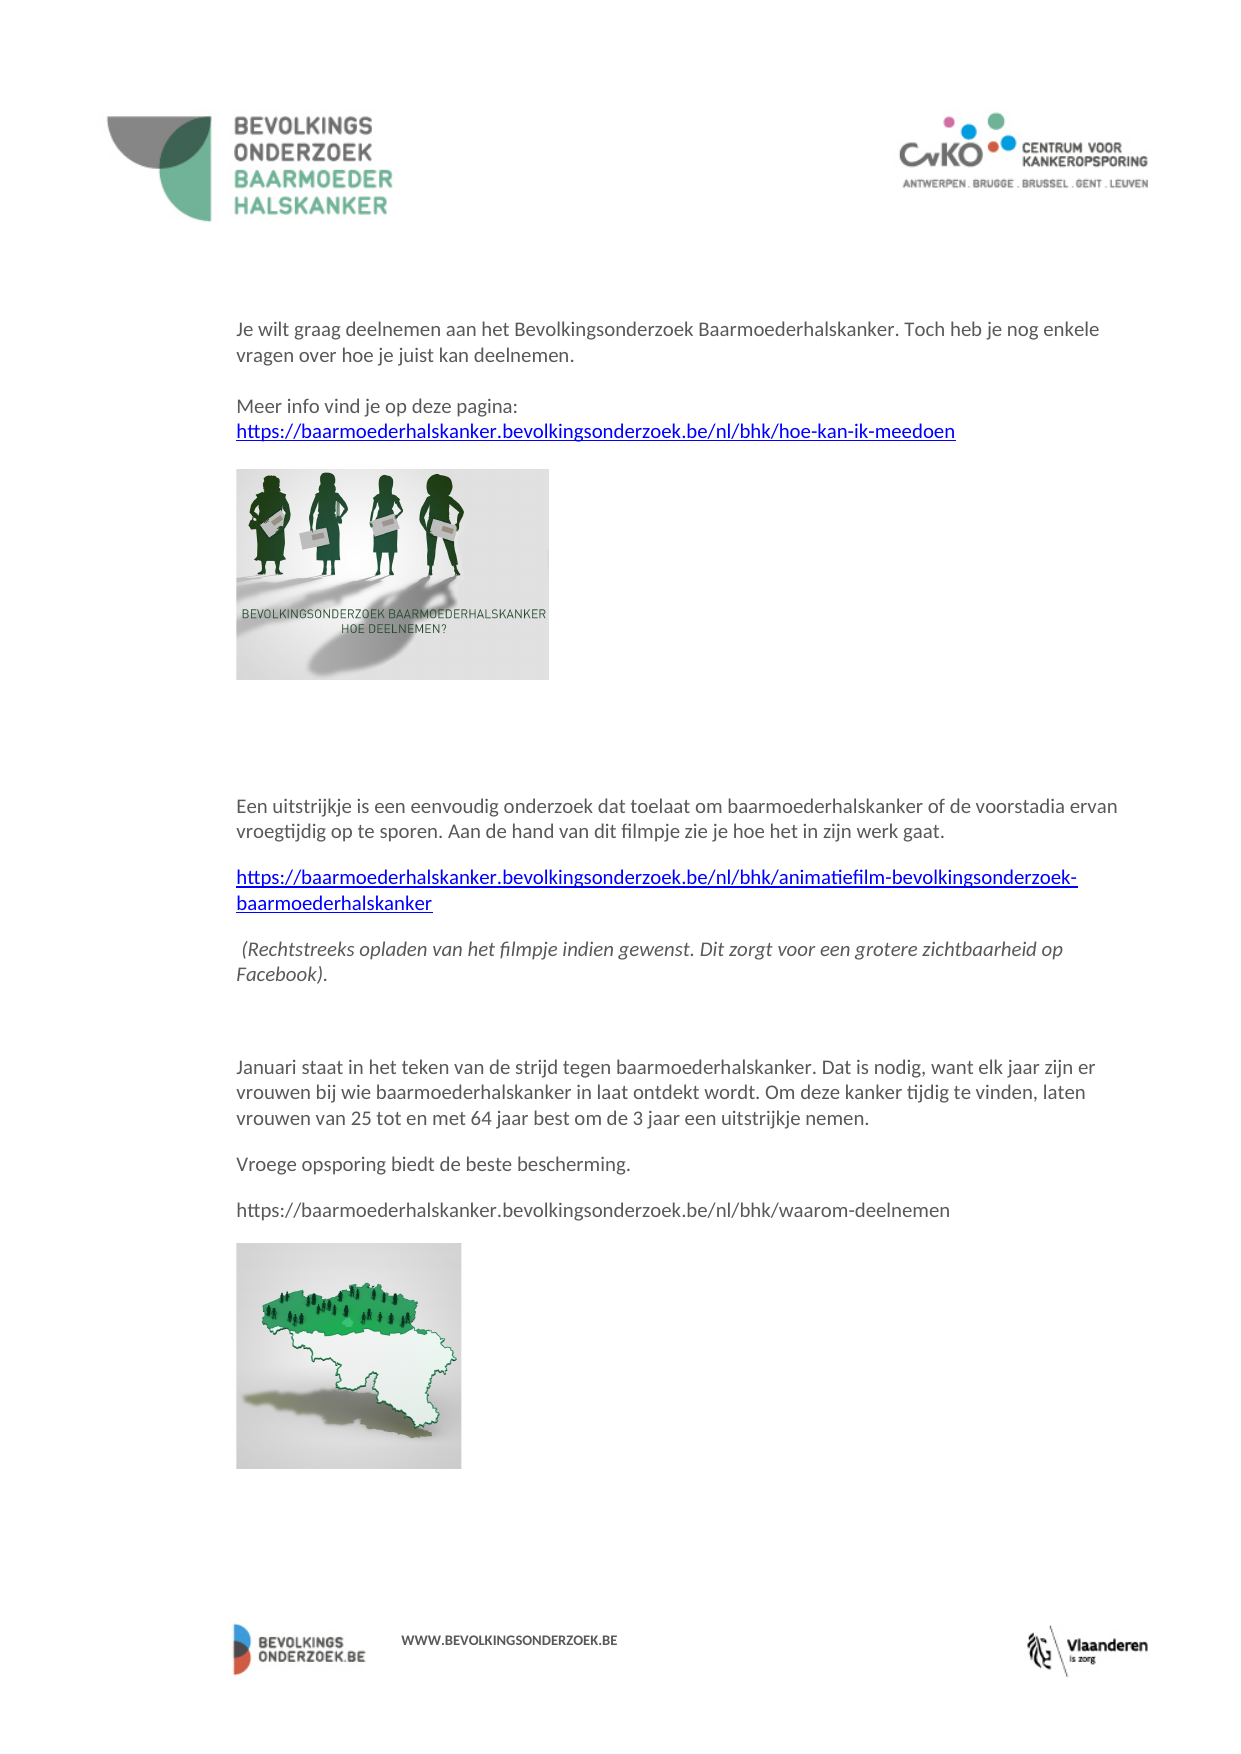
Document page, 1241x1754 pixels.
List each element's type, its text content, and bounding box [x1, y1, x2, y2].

picture [236, 469, 549, 680]
text Januari staat in het teken van de strijd tegen baarmoederhalskanker. Dat is nodig, want elk jaar zijn er vrouwen bij wie baarmoederhalskanker in laat ontdekt wordt. Om deze kanker tijdig te vinden, laten vrouwen van 25 tot en met 64 jaar best om de 3 jaar een uitstrijkje nemen. [236, 1054, 1152, 1130]
text https://baarmoederhalskanker.bevolkingsonderzoek.be/nl/bhk/waarom-deelnemen [236, 1197, 1152, 1223]
picture [0, 1621, 1230, 1754]
text https://baarmoederhalskanker.bevolkingsonderzoek.be/nl/bhk/hoe-kan-ik-meedoen [236, 418, 1152, 444]
text Een uitstrijkje is een eenvoudig onderzoek dat toelaat om baarmoederhalskanker of de voorstadia ervan vroegtijdig op te sporen. Aan de hand van dit filmpje zie je hoe het in zijn werk gaat. [236, 793, 1152, 844]
text (Rechtstreeks opladen van het filmpje indien gewenst. Dit zorgt voor een grotere zichtbaarheid op Facebook). [236, 936, 1152, 987]
picture [0, 0, 1230, 225]
text https://baarmoederhalskanker.bevolkingsonderzoek.be/nl/bhk/animatiefilm-bevolkingsonderzoek-baarmoederhalskanker [236, 864, 1152, 915]
text Je wilt graag deelnemen aan het Bevolkingsonderzoek Baarmoederhalskanker. Toch heb je nog enkele vragen over hoe je juist kan deelnemen. [236, 317, 1152, 367]
text Vroege opsporing biedt de beste bescherming. [236, 1151, 1152, 1177]
text Meer info vind je op deze pagina: [236, 393, 1152, 418]
picture [236, 1243, 462, 1469]
